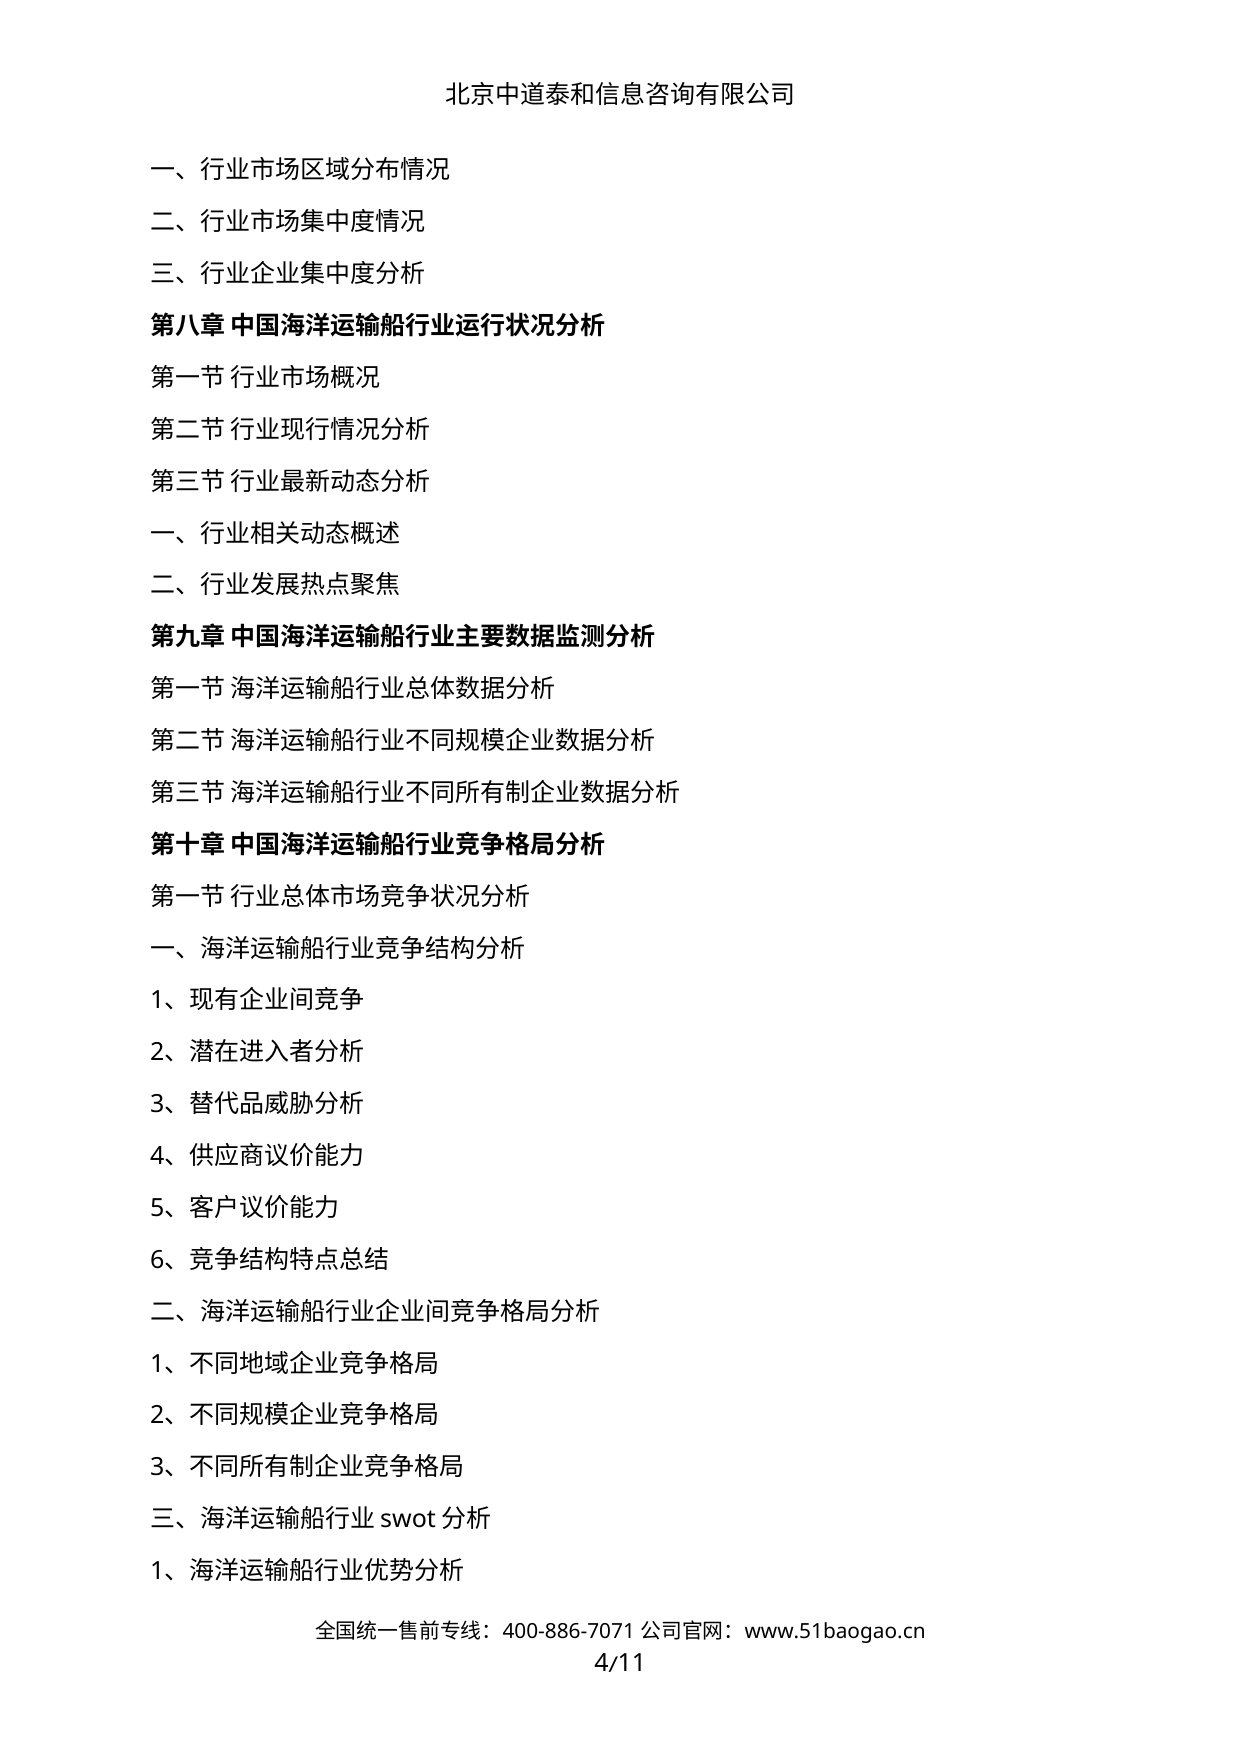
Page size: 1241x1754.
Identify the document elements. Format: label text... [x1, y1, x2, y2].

text 第九章 中国海洋运输船行业主要数据监测分析 [150, 617, 1090, 653]
text 第一节 行业总体市场竞争状况分析 [150, 876, 1090, 912]
text 3、替代品威胁分析 [150, 1084, 1090, 1120]
text 5、客户议价能力 [150, 1187, 1090, 1224]
text 第三节 海洋运输船行业不同所有制企业数据分析 [150, 772, 1090, 809]
text 第二节 行业现行情况分析 [150, 409, 1090, 446]
text 二、海洋运输船行业企业间竞争格局分析 [150, 1291, 1090, 1327]
text 第八章 中国海洋运输船行业运行状况分析 [150, 306, 1090, 342]
text 一、海洋运输船行业竞争结构分析 [150, 928, 1090, 964]
text 2、潜在进入者分析 [150, 1032, 1090, 1068]
text 三、海洋运输船行业swot分析 [150, 1499, 1090, 1535]
text 第一节 行业市场概况 [150, 357, 1090, 394]
text 1、不同地域企业竞争格局 [150, 1343, 1090, 1379]
text 三、行业企业集中度分析 [150, 254, 1090, 290]
text 6、竞争结构特点总结 [150, 1239, 1090, 1276]
text 第十章 中国海洋运输船行业竞争格局分析 [150, 824, 1090, 861]
text 3、不同所有制企业竞争格局 [150, 1447, 1090, 1483]
text 1、现有企业间竞争 [150, 980, 1090, 1016]
text 4、供应商议价能力 [150, 1136, 1090, 1172]
text 1、海洋运输船行业优势分析 [150, 1551, 1090, 1587]
text 第一节 海洋运输船行业总体数据分析 [150, 669, 1090, 705]
text 第二节 海洋运输船行业不同规模企业数据分析 [150, 721, 1090, 757]
text 二、行业发展热点聚焦 [150, 565, 1090, 601]
text 第三节 行业最新动态分析 [150, 461, 1090, 497]
text 二、行业市场集中度情况 [150, 202, 1090, 238]
text 2、不同规模企业竞争格局 [150, 1395, 1090, 1431]
text 一、行业相关动态概述 [150, 513, 1090, 549]
text 一、行业市场区域分布情况 [150, 150, 1090, 186]
